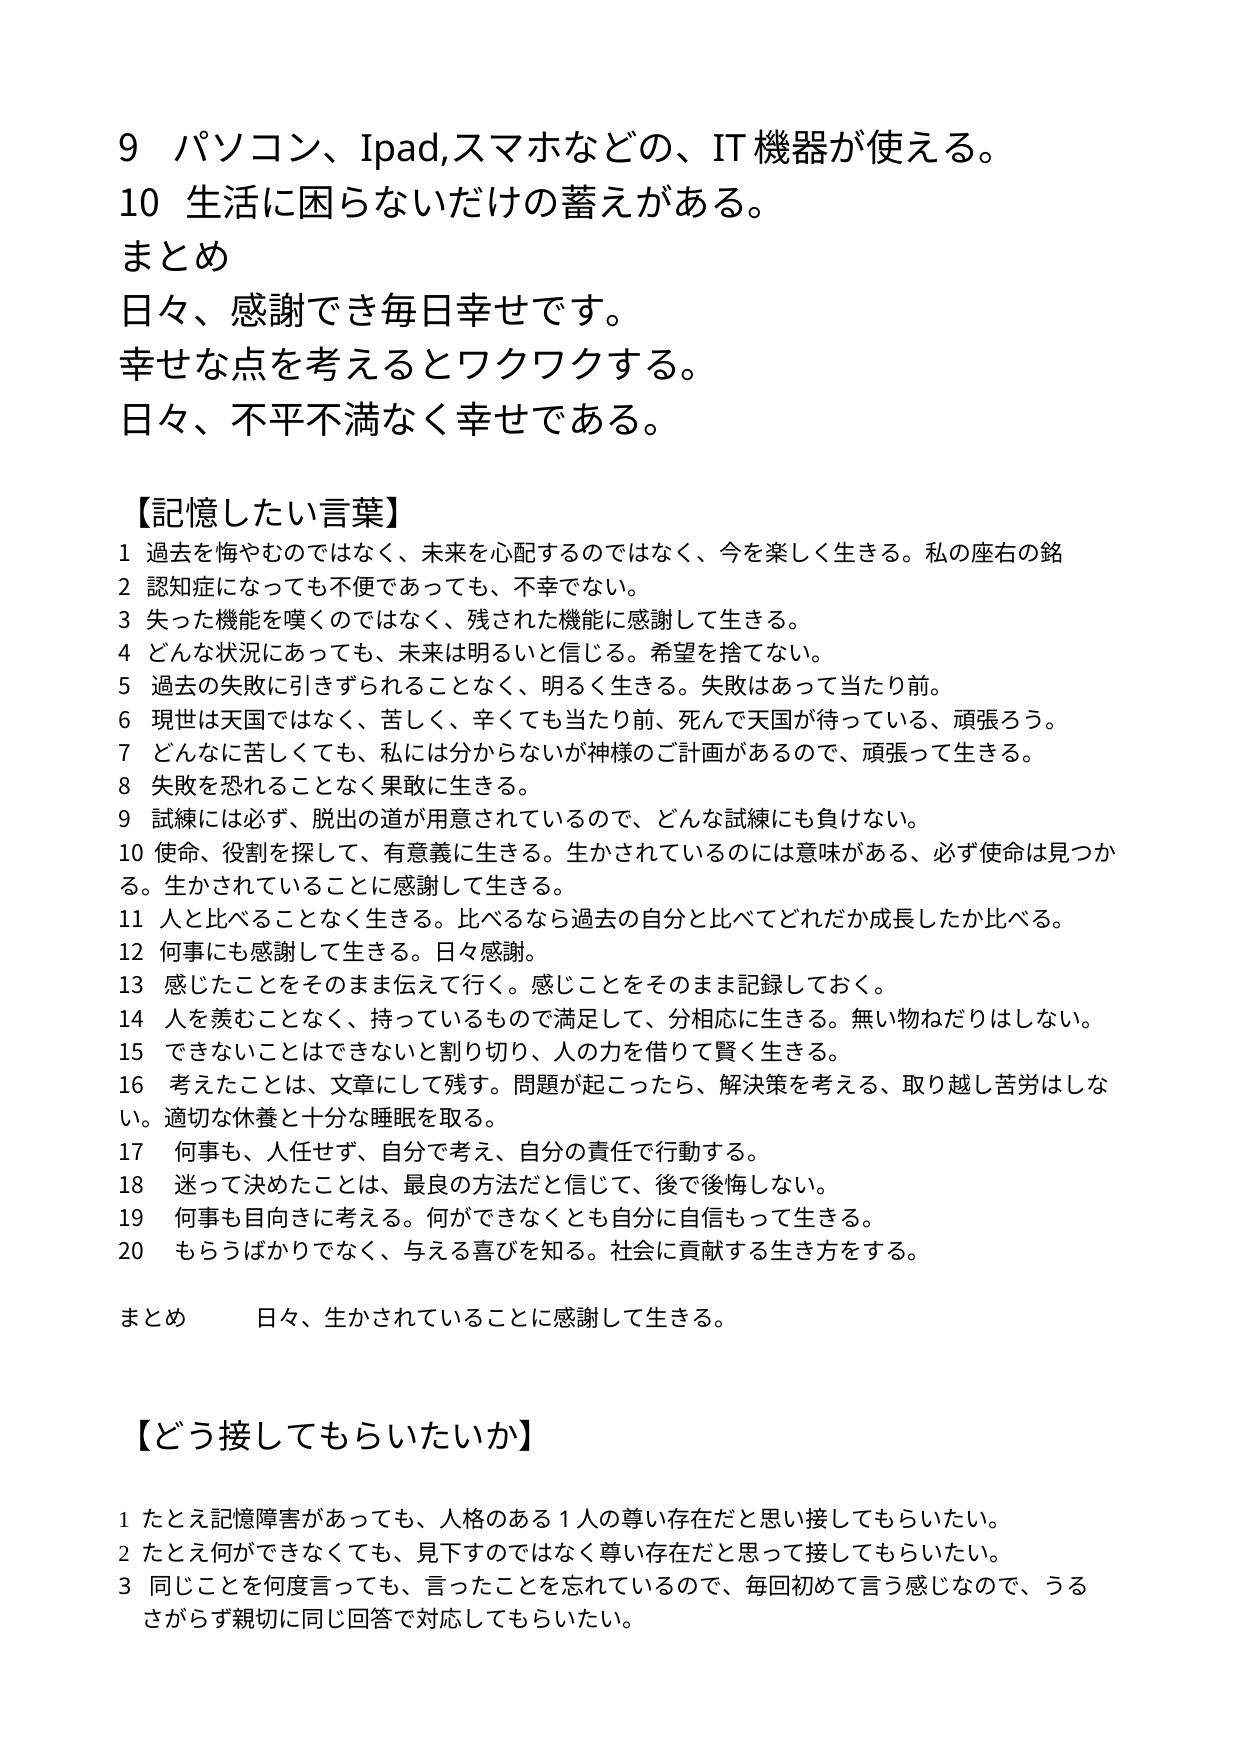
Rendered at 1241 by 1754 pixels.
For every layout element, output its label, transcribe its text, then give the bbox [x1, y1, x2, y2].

text 2 認知症になっても不便であっても、不幸でない。 [118, 568, 1122, 602]
text 9 パソコン、Ipad,スマホなどの、IT機器が使える。 [118, 118, 1122, 173]
text 12 何事にも感謝して生きる。日々感謝。 [118, 934, 1122, 967]
text 20 もらうばかりでなく、与える喜びを知る。社会に貢献する生き方をする。 [118, 1233, 1122, 1266]
text まとめ [118, 227, 1122, 281]
text 19 何事も目向きに考える。何ができなくとも自分に自信もって生きる。 [118, 1200, 1122, 1233]
text 15 できないことはできないと割り切り、人の力を借りて賢く生きる。 [118, 1034, 1122, 1067]
text 5 過去の失敗に引きずられることなく、明るく生きる。失敗はあって当たり前。 [118, 668, 1122, 701]
text 9 試練には必ず、脱出の道が用意されているので、どんな試練にも負けない。 [118, 801, 1122, 834]
text 【記憶したい言葉】 [118, 487, 1122, 535]
text 10 使命、役割を探して、有意義に生きる。生かされているのには意味がある、必ず使命は見つかる。生かされていることに感謝して生きる。 [118, 834, 1122, 901]
text 1 過去を悔やむのではなく、未来を心配するのではなく、今を楽しく生きる。私の座右の銘 [118, 535, 1122, 568]
text 18 迷って決めたことは、最良の方法だと信じて、後で後悔しない。 [118, 1167, 1122, 1200]
text 【どう接してもらいたいか】 [118, 1410, 1122, 1458]
text 幸せな点を考えるとワクワクする。 [118, 335, 1122, 390]
text 2 たとえ何ができなくても、見下すのではなく尊い存在だと思って接してもらいたい。 [118, 1535, 1122, 1568]
text 13 感じたことをそのまま伝えて行く。感じことをそのまま記録しておく。 [118, 967, 1122, 1001]
text 6 現世は天国ではなく、苦しく、辛くても当たり前、死んで天国が待っている、頑張ろう。 [118, 701, 1122, 735]
text 日々、感謝でき毎日幸せです。 [118, 281, 1122, 335]
text 8 失敗を恐れることなく果敢に生きる。 [118, 768, 1122, 801]
text 4 どんな状況にあっても、未来は明るいと信じる。希望を捨てない。 [118, 635, 1122, 668]
text 3 失った機能を嘆くのではなく、残された機能に感謝して生きる。 [118, 602, 1122, 635]
text 3 同じことを何度言っても、言ったことを忘れているので、毎回初めて言う感じなので、うる さがらず親切に同じ回答で対応してもらいたい。 [118, 1568, 1122, 1634]
text 10 生活に困らないだけの蓄えがある。 [118, 173, 1122, 227]
text 16 考えたことは、文章にして残す。問題が起こったら、解決策を考える、取り越し苦労はしない。適切な休養と十分な睡眠を取る。 [118, 1067, 1122, 1133]
text 日々、不平不満なく幸せである。 [118, 390, 1122, 444]
text 7 どんなに苦しくても、私には分からないが神様のご計画があるので、頑張って生きる。 [118, 735, 1122, 768]
text 14 人を羨むことなく、持っているもので満足して、分相応に生きる。無い物ねだりはしない。 [118, 1001, 1122, 1034]
text 17 何事も、人任せず、自分で考え、自分の責任で行動する。 [118, 1133, 1122, 1167]
text まとめ 日々、生かされていることに感謝して生きる。 [118, 1299, 1122, 1333]
text 11 人と比べることなく生きる。比べるなら過去の自分と比べてどれだか成長したか比べる。 [118, 901, 1122, 934]
text 1 たとえ記憶障害があっても、人格のある1人の尊い存在だと思い接してもらいたい。 [118, 1501, 1122, 1535]
